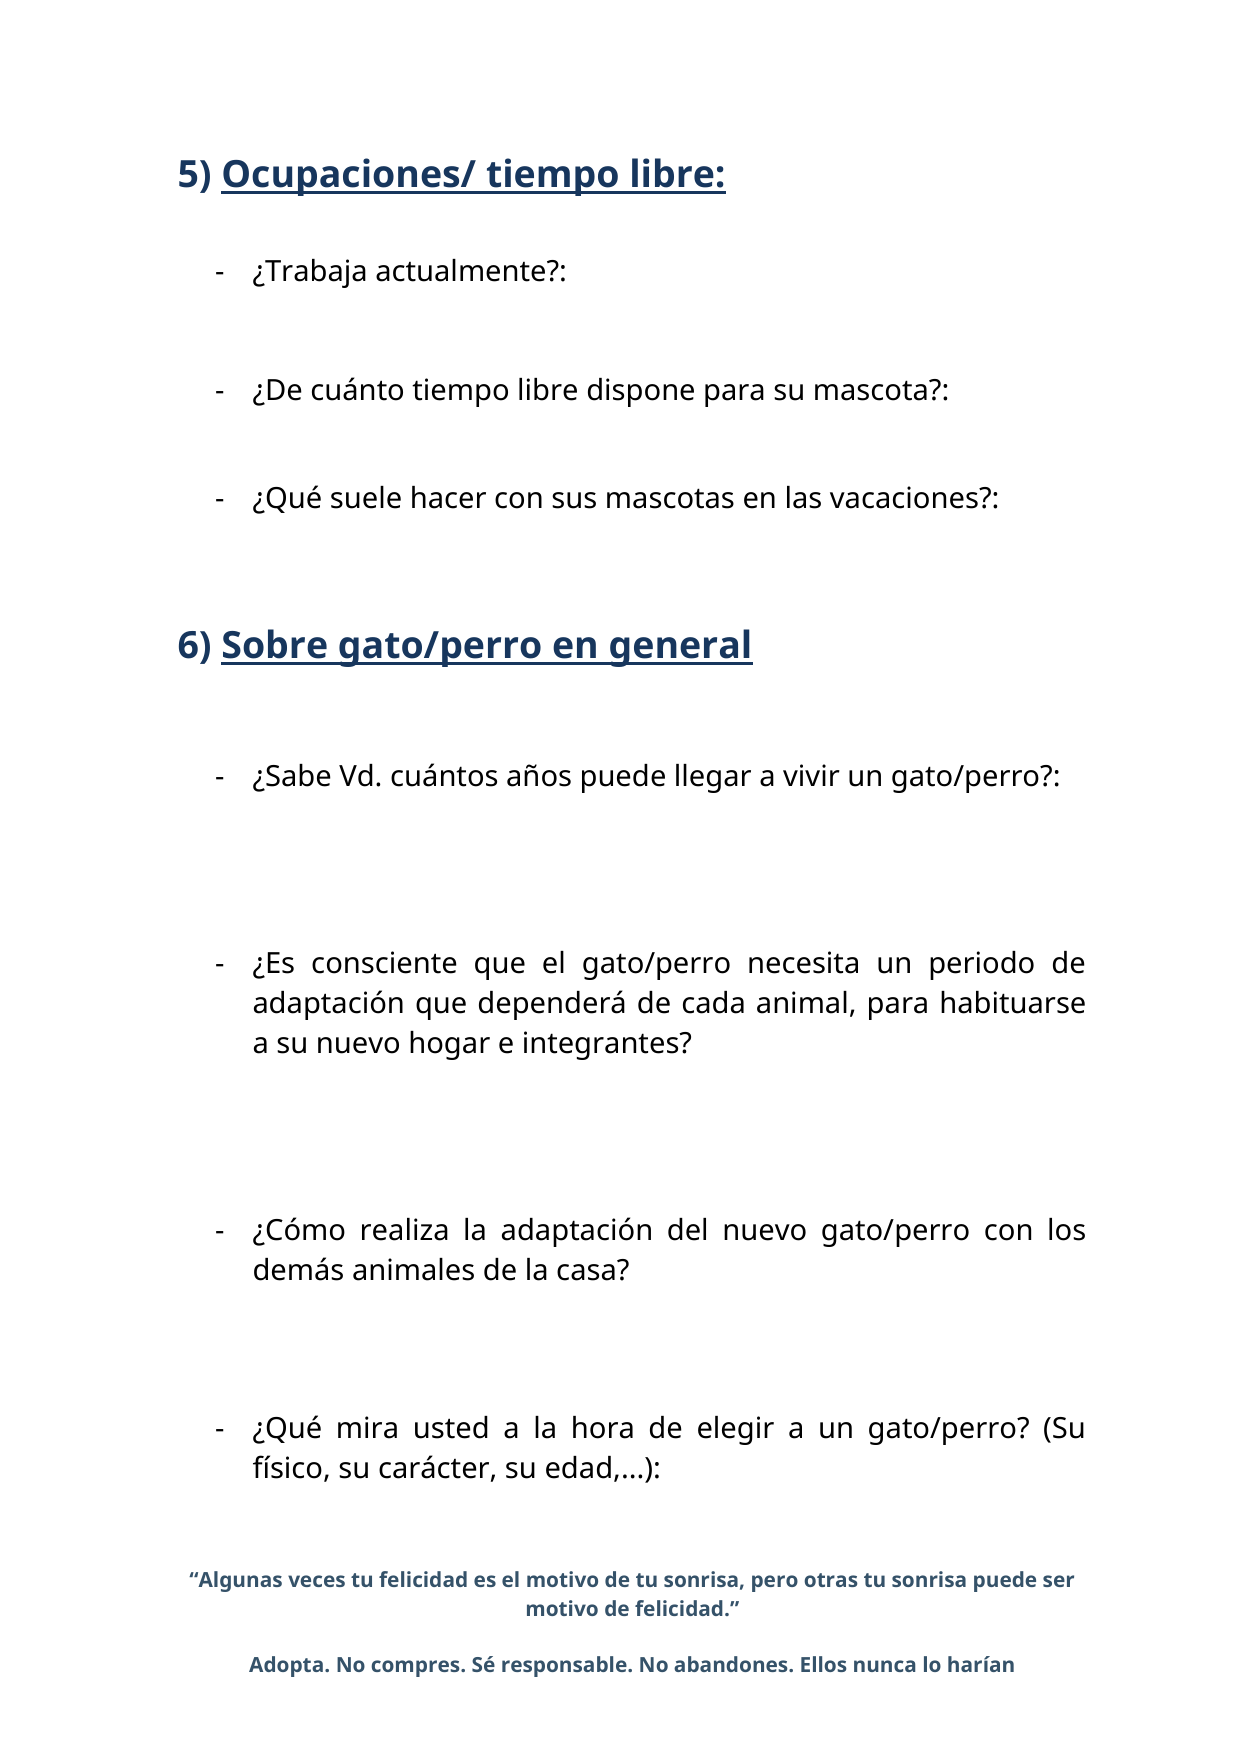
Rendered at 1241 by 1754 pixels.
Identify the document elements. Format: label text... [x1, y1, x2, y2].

list ¿De cuánto tiempo libre dispone para su mascota?: [215, 369, 1087, 408]
text 6) Sobre gato/perro en general [177, 619, 1087, 670]
text 5) Ocupaciones/ tiempo libre: [177, 148, 1087, 199]
list ¿Cómo realiza la adaptación del nuevo gato/perro con los demás animales de la casa? [215, 1209, 1087, 1289]
list ¿Es consciente que el gato/perro necesita un periodo de adaptación que dependerá de cada animal, para habituarse a su nuevo hogar e integrantes? [215, 942, 1087, 1062]
list ¿Qué mira usted a la hora de elegir a un gato/perro? (Su físico, su carácter, su edad,...): [215, 1408, 1087, 1487]
list ¿Trabaja actualmente?: [215, 250, 1087, 289]
list ¿Sabe Vd. cuántos años puede llegar a vivir un gato/perro?: [215, 755, 1087, 795]
list ¿Qué suele hacer con sus mascotas en las vacaciones?: [215, 477, 1087, 517]
